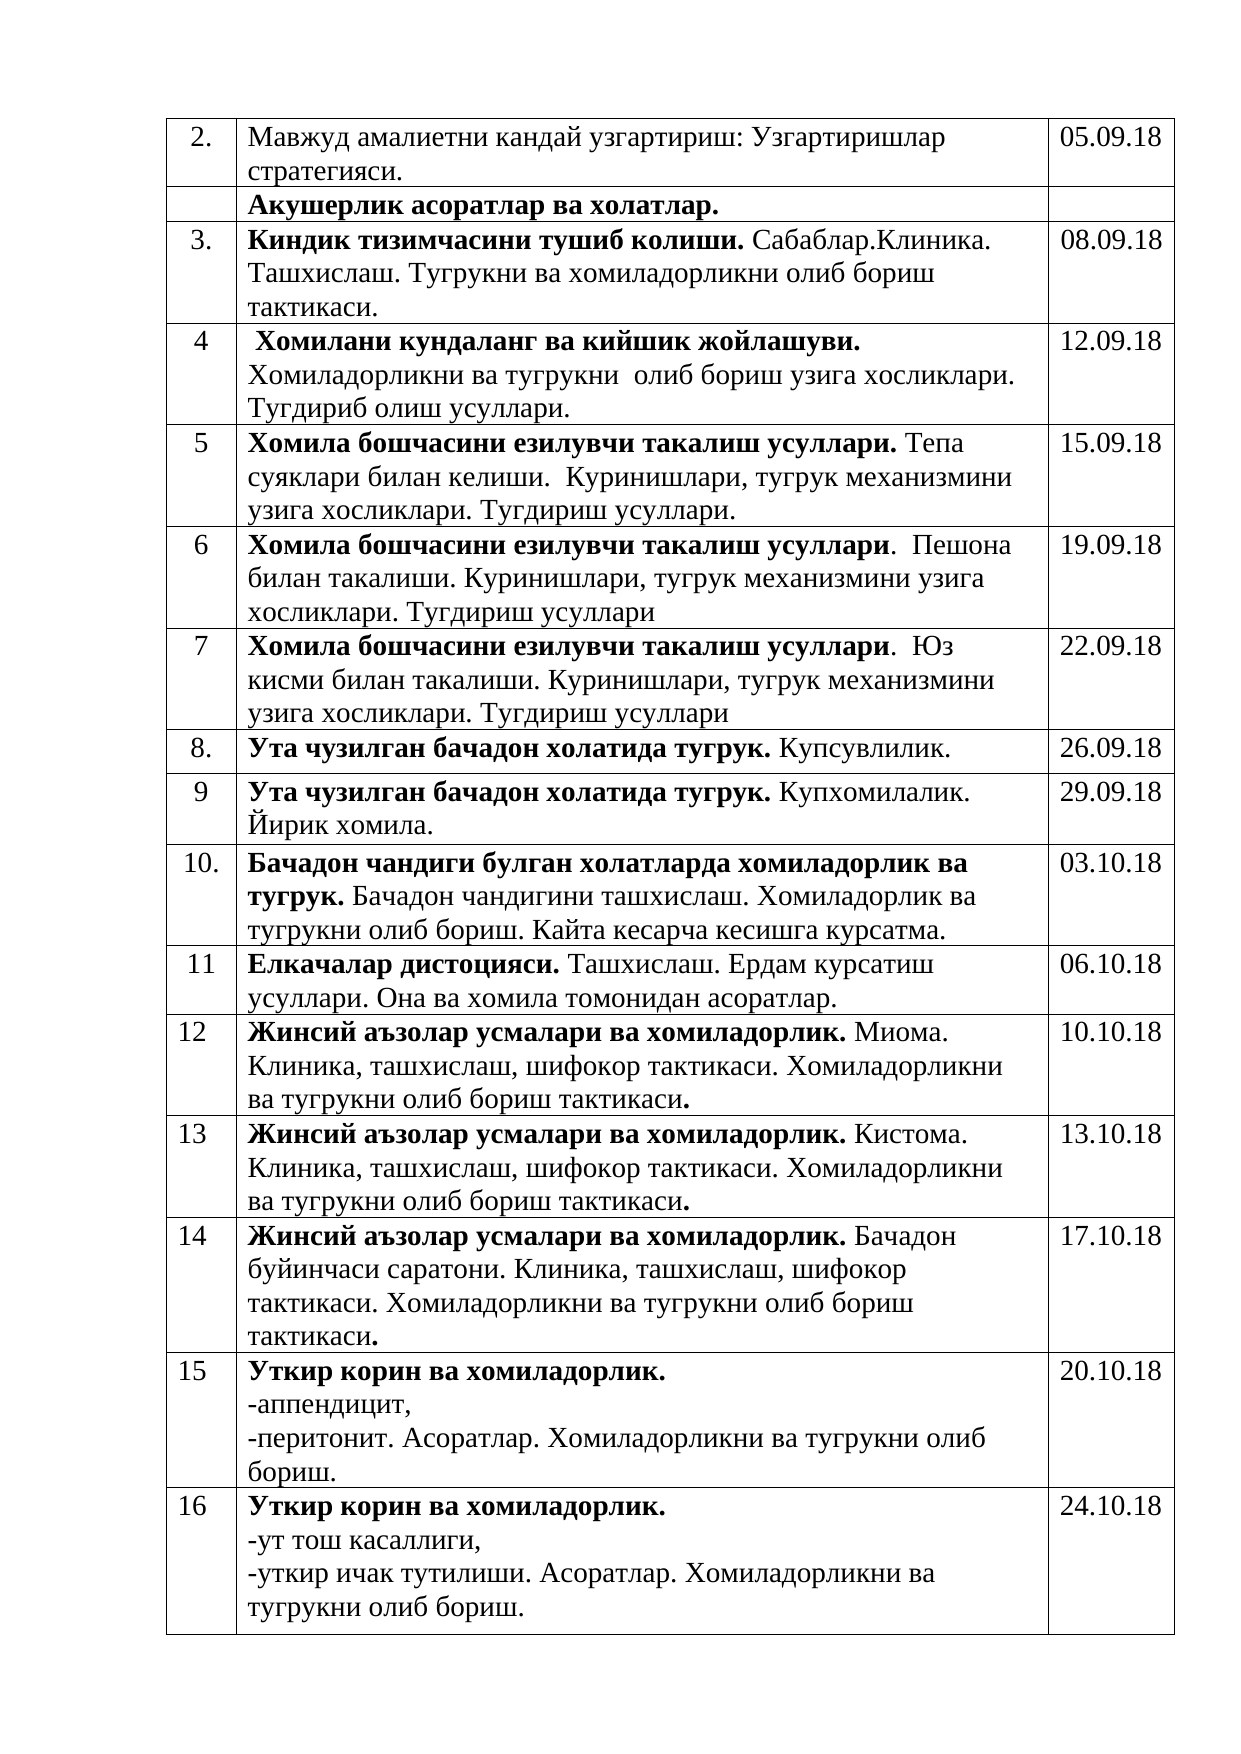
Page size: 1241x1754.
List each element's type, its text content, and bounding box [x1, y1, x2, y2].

table_cell 08.09.18 [1049, 222, 1174, 322]
table_cell Жинсий аъзолар усмалари ва хомиладорлик. Миома. Клиника, ташхислаш, шифокор тактикаси. Хомиладорликни ва тугрукни олиб бориш тактикаси. [237, 1015, 1048, 1115]
table_cell Киндик тизимчасини тушиб колиши. Сабаблар.Клиника. Ташхислаш. Тугрукни ва хомиладорликни олиб бориш тактикаси. [237, 222, 1048, 322]
table_cell 06.10.18 [1049, 946, 1174, 1013]
table_cell 6 [167, 527, 236, 627]
table_cell 20.10.18 [1049, 1353, 1174, 1487]
table_cell Ута чузилган бачадон холатида тугрук. Купхомилалик. Йирик хомила. [237, 774, 1048, 844]
table_cell 19.09.18 [1049, 527, 1174, 627]
table_cell Бачадон чандиги булган холатларда хомиладорлик ва тугрук. Бачадон чандигини ташхислаш. Хомиладорлик ва тугрукни олиб бориш. Кайта кесарча кесишга курсатма. [237, 845, 1048, 945]
table_cell [167, 187, 236, 221]
table_cell 15.09.18 [1049, 425, 1174, 526]
table_cell 22.09.18 [1049, 629, 1174, 729]
table_cell 17.10.18 [1049, 1218, 1174, 1352]
table_cell 13.10.18 [1049, 1116, 1174, 1217]
table_cell [1049, 187, 1174, 221]
table_cell Мавжуд амалиетни кандай узгартириш: Узгартиришлар стратегияси. [237, 119, 1048, 186]
table_cell 10. [167, 845, 236, 945]
table_cell Хомила бошчасини езилувчи такалиш усуллари. Тепа суяклари билан келиши. Куринишлари, тугрук механизмини узига хосликлари. Тугдириш усуллари. [237, 425, 1048, 526]
table_cell 16 [167, 1488, 236, 1634]
table_cell 05.09.18 [1049, 119, 1174, 186]
table_cell 7 [167, 629, 236, 729]
table_cell 8. [167, 730, 236, 773]
table_cell 12.09.18 [1049, 324, 1174, 424]
table_cell Жинсий аъзолар усмалари ва хомиладорлик. Бачадон буйинчаси саратони. Клиника, ташхислаш, шифокор тактикаси. Хомиладорликни ва тугрукни олиб бориш тактикаси. [237, 1218, 1048, 1352]
table_cell Уткир корин ва хомиладорлик. -аппендицит, -перитонит. Асоратлар. Хомиладорликни ва тугрукни олиб бориш. [237, 1353, 1048, 1487]
table_cell 10.10.18 [1049, 1015, 1174, 1115]
table_cell 03.10.18 [1049, 845, 1174, 945]
table_cell 24.10.18 [1049, 1488, 1174, 1634]
table_cell 2. [167, 119, 236, 186]
table_cell Хомила бошчасини езилувчи такалиш усуллари. Пешона билан такалиши. Куринишлари, тугрук механизмини узига хосликлари. Тугдириш усуллари [237, 527, 1048, 627]
table_cell Хомила бошчасини езилувчи такалиш усуллари. Юз кисми билан такалиши. Куринишлари, тугрук механизмини узига хосликлари. Тугдириш усуллари [237, 629, 1048, 729]
table_cell 12 [167, 1015, 236, 1115]
table_cell 11 [167, 946, 236, 1013]
table_cell Елкачалар дистоцияси. Ташхислаш. Ердам курсатиш усуллари. Она ва хомила томонидан асоратлар. [237, 946, 1048, 1013]
table_cell 9 [167, 774, 236, 844]
table_cell 13 [167, 1116, 236, 1217]
table_cell 5 [167, 425, 236, 526]
table_cell 3. [167, 222, 236, 322]
table_cell 14 [167, 1218, 236, 1352]
table_cell Жинсий аъзолар усмалари ва хомиладорлик. Кистома. Клиника, ташхислаш, шифокор тактикаси. Хомиладорликни ва тугрукни олиб бориш тактикаси. [237, 1116, 1048, 1217]
table_cell 29.09.18 [1049, 774, 1174, 844]
table_cell 26.09.18 [1049, 730, 1174, 773]
table_cell Уткир корин ва хомиладорлик. -ут тош касаллиги, -уткир ичак тутилиши. Асоратлар. Хомиладорликни ва тугрукни олиб бориш. [237, 1488, 1048, 1634]
table_cell Ута чузилган бачадон холатида тугрук. Купсувлилик. [237, 730, 1048, 773]
table_cell 4 [167, 324, 236, 424]
table_cell Акушерлик асоратлар ва холатлар. [237, 187, 1048, 221]
table_cell Хомилани кундаланг ва кийшик жойлашуви. Хомиладорликни ва тугрукни олиб бориш узига хосликлари. Тугдириб олиш усуллари. [237, 324, 1048, 424]
table_cell 15 [167, 1353, 236, 1487]
